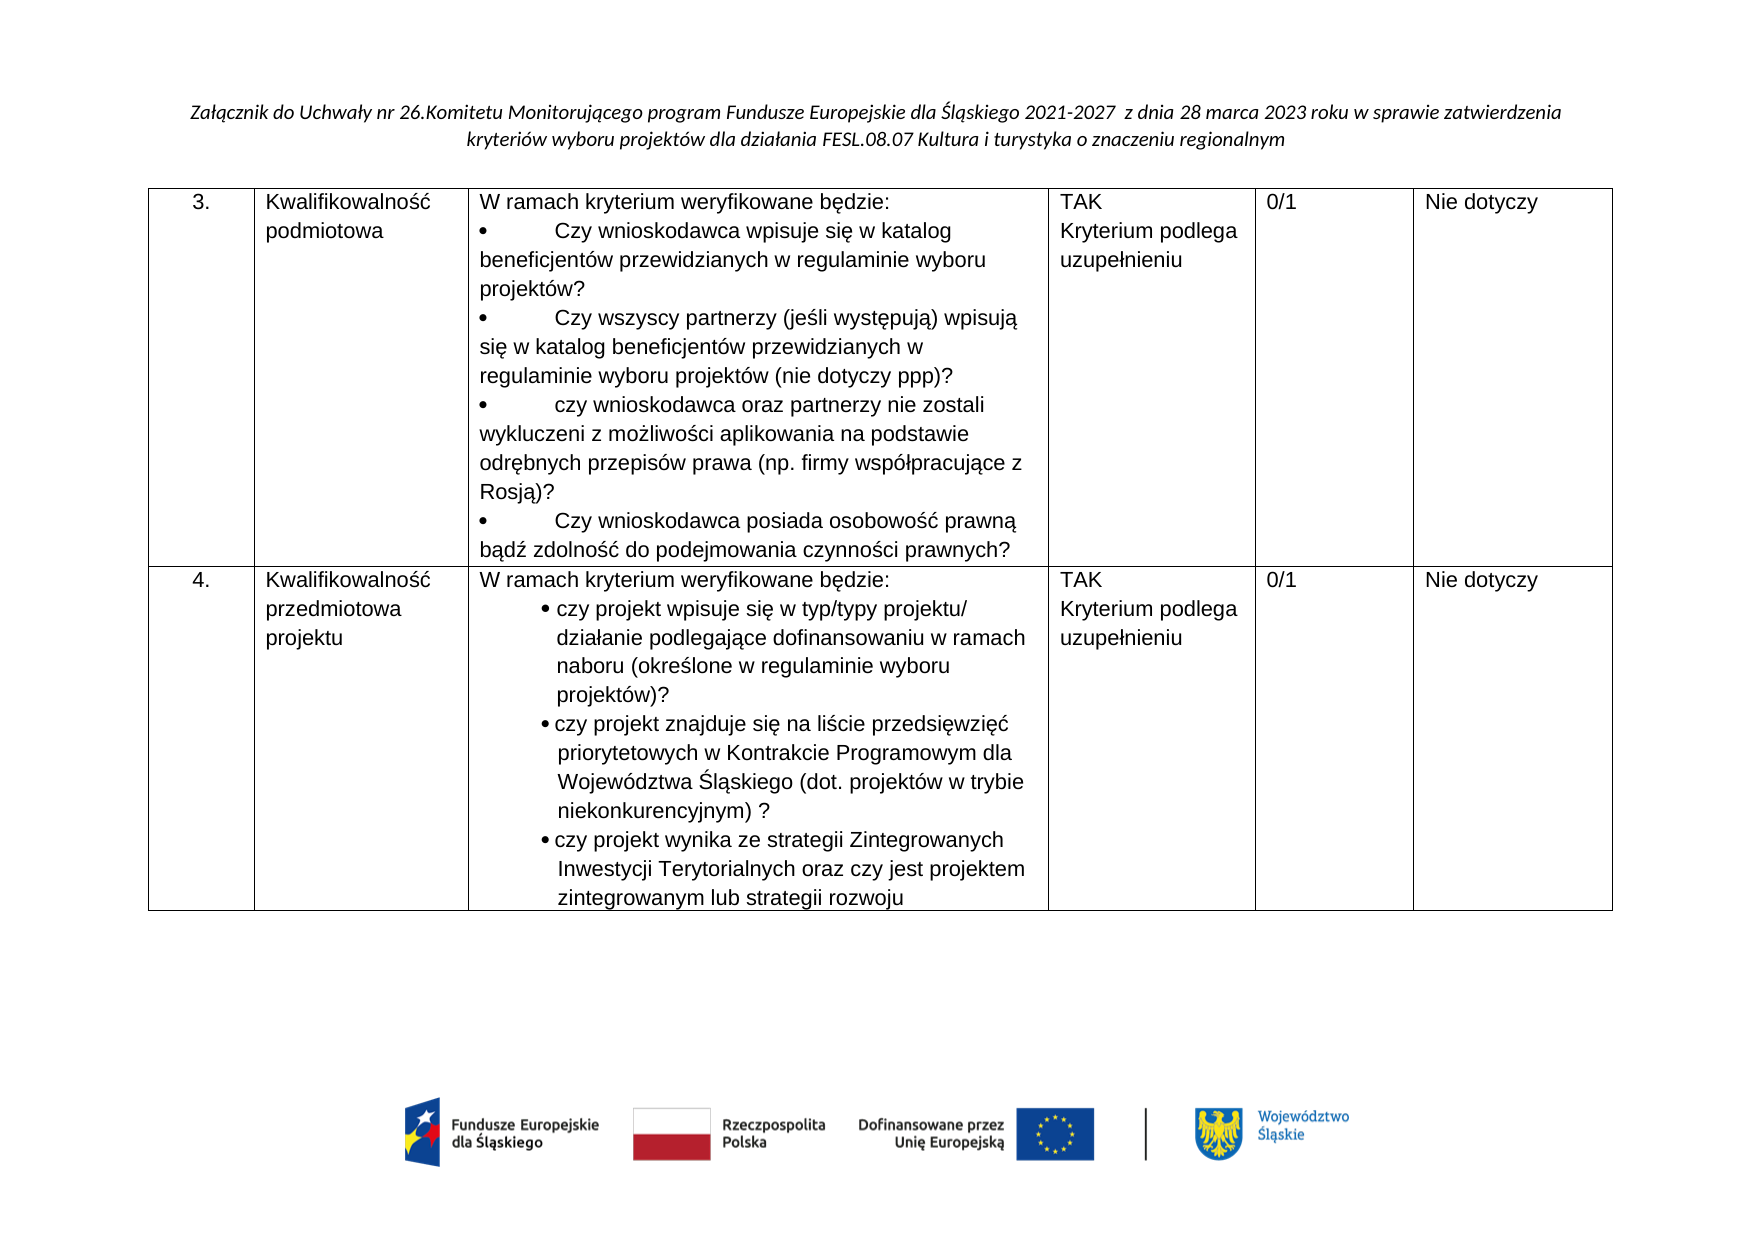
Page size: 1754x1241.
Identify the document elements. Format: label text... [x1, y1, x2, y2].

table_cell 0/1 [1256, 189, 1413, 566]
picture [405, 1097, 1349, 1167]
table_cell [149, 567, 254, 910]
table_cell 0/1 [1256, 567, 1413, 910]
table_cell Nie dotyczy [1414, 189, 1612, 566]
table_cell W ramach kryterium weryfikowane będzie: Czy wnioskodawca wpisuje się w katalog beneficjentów przewidzianych w regulaminie wyboru projektów? Czy wszyscy partnerzy (jeśli występują) wpisują się w katalog beneficjentów przewidzianych w regulaminie wyboru projektów (nie dotyczy ppp)? czy wnioskodawca oraz partnerzy nie zostali wykluczeni z możliwości aplikowania na podstawie odrębnych przepisów prawa (np. firmy współpracujące z Rosją)? Czy wnioskodawca posiada osobowość prawną bądź zdolność do podejmowania czynności prawnych? [469, 189, 1048, 566]
table_cell [149, 189, 254, 566]
table_cell TAK Kryterium podlega uzupełnieniu [1049, 567, 1255, 910]
table_cell TAK Kryterium podlega uzupełnieniu [1049, 189, 1255, 566]
table_cell Kwalifikowalność przedmiotowa projektu [255, 567, 468, 910]
table_cell Nie dotyczy [1414, 567, 1612, 910]
table_cell Kwalifikowalność podmiotowa [255, 189, 468, 566]
